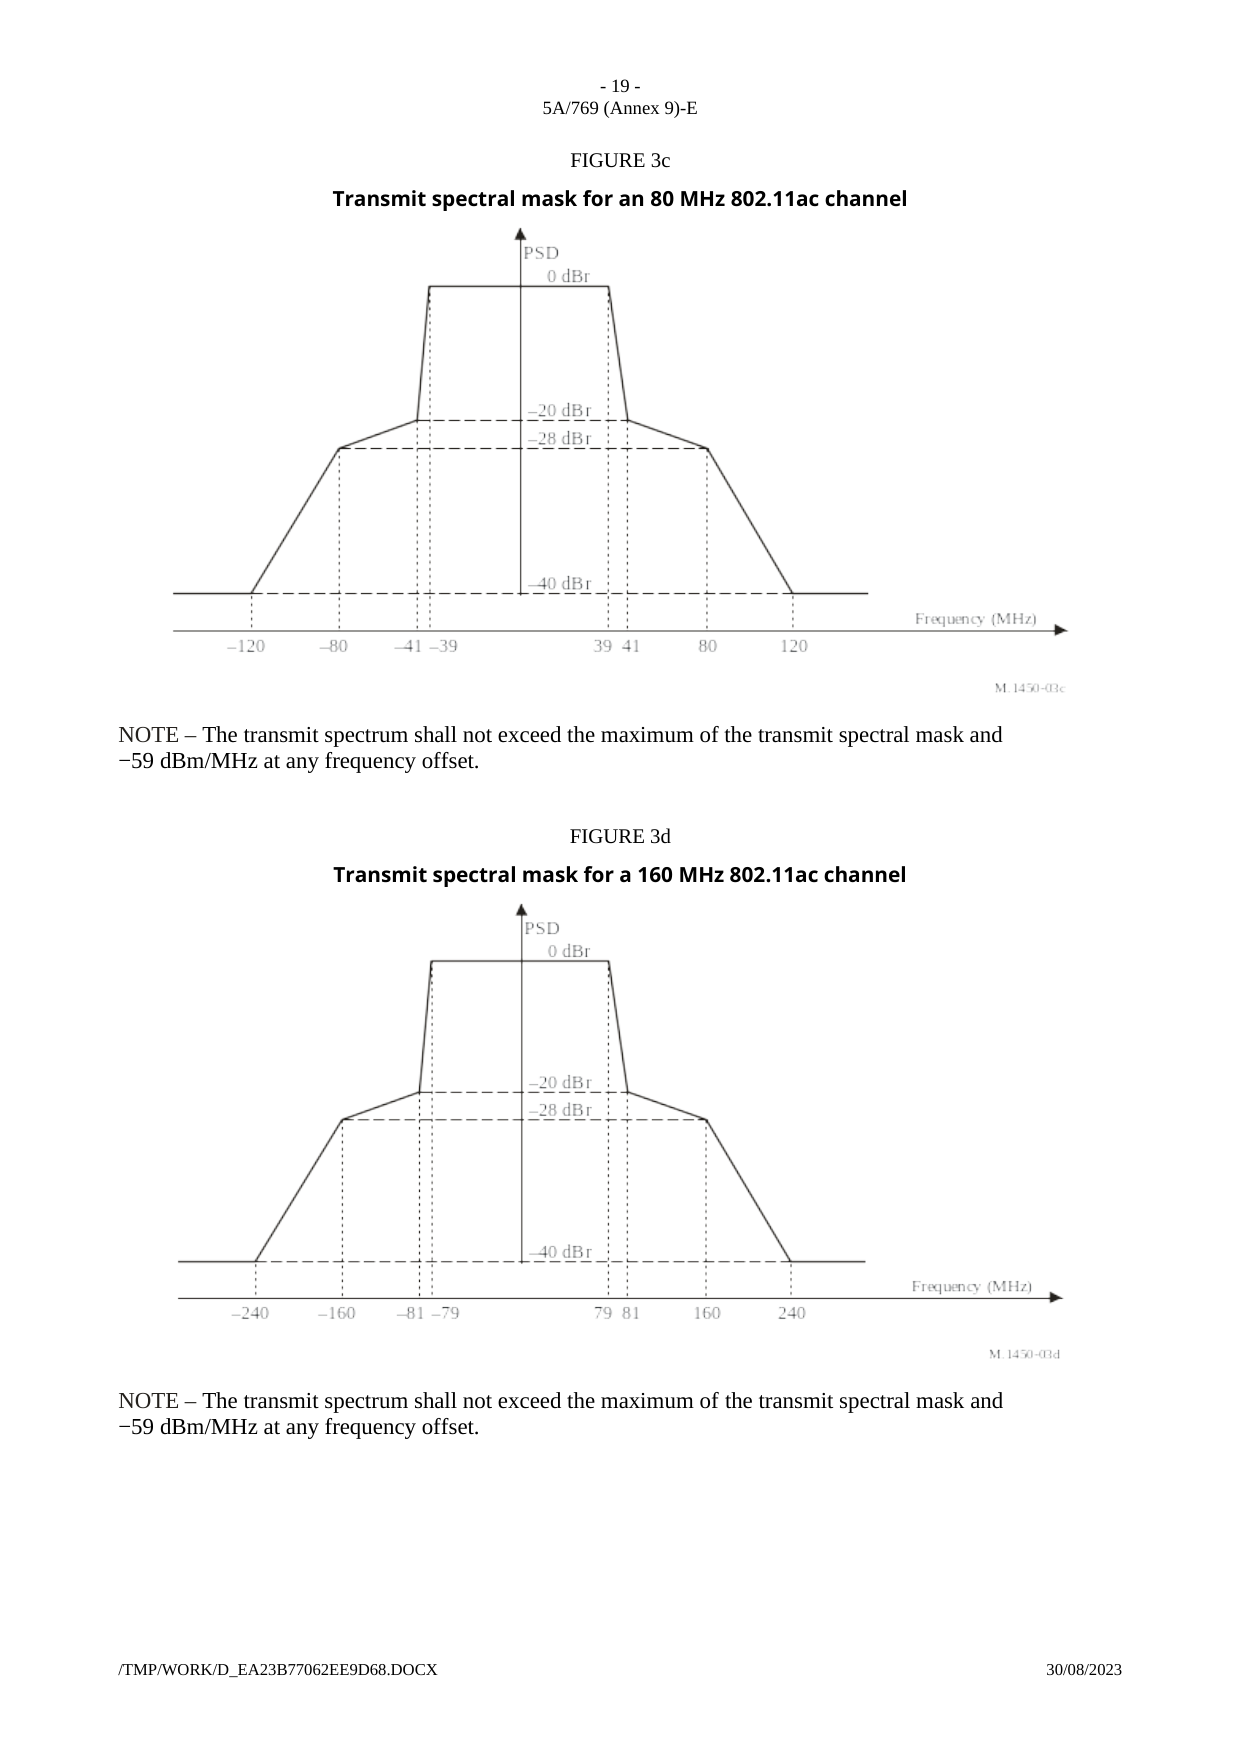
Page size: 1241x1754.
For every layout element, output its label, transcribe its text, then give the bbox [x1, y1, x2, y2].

title Transmit spectral mask for a 160 MHz 802.11ac channel [118, 860, 1122, 889]
text FIGURE 3d [118, 824, 1122, 848]
title Transmit spectral mask for an 80 MHz 802.11ac channel [118, 184, 1122, 213]
text FIGURE 3c [118, 148, 1122, 172]
text NOTE – The transmit spectrum shall not exceed the maximum of the transmit spectral mask and −59 dBm/MHz at any frequency offset. [118, 1387, 1122, 1439]
text NOTE – The transmit spectrum shall not exceed the maximum of the transmit spectral mask and −59 dBm/MHz at any frequency offset. [118, 721, 1122, 774]
